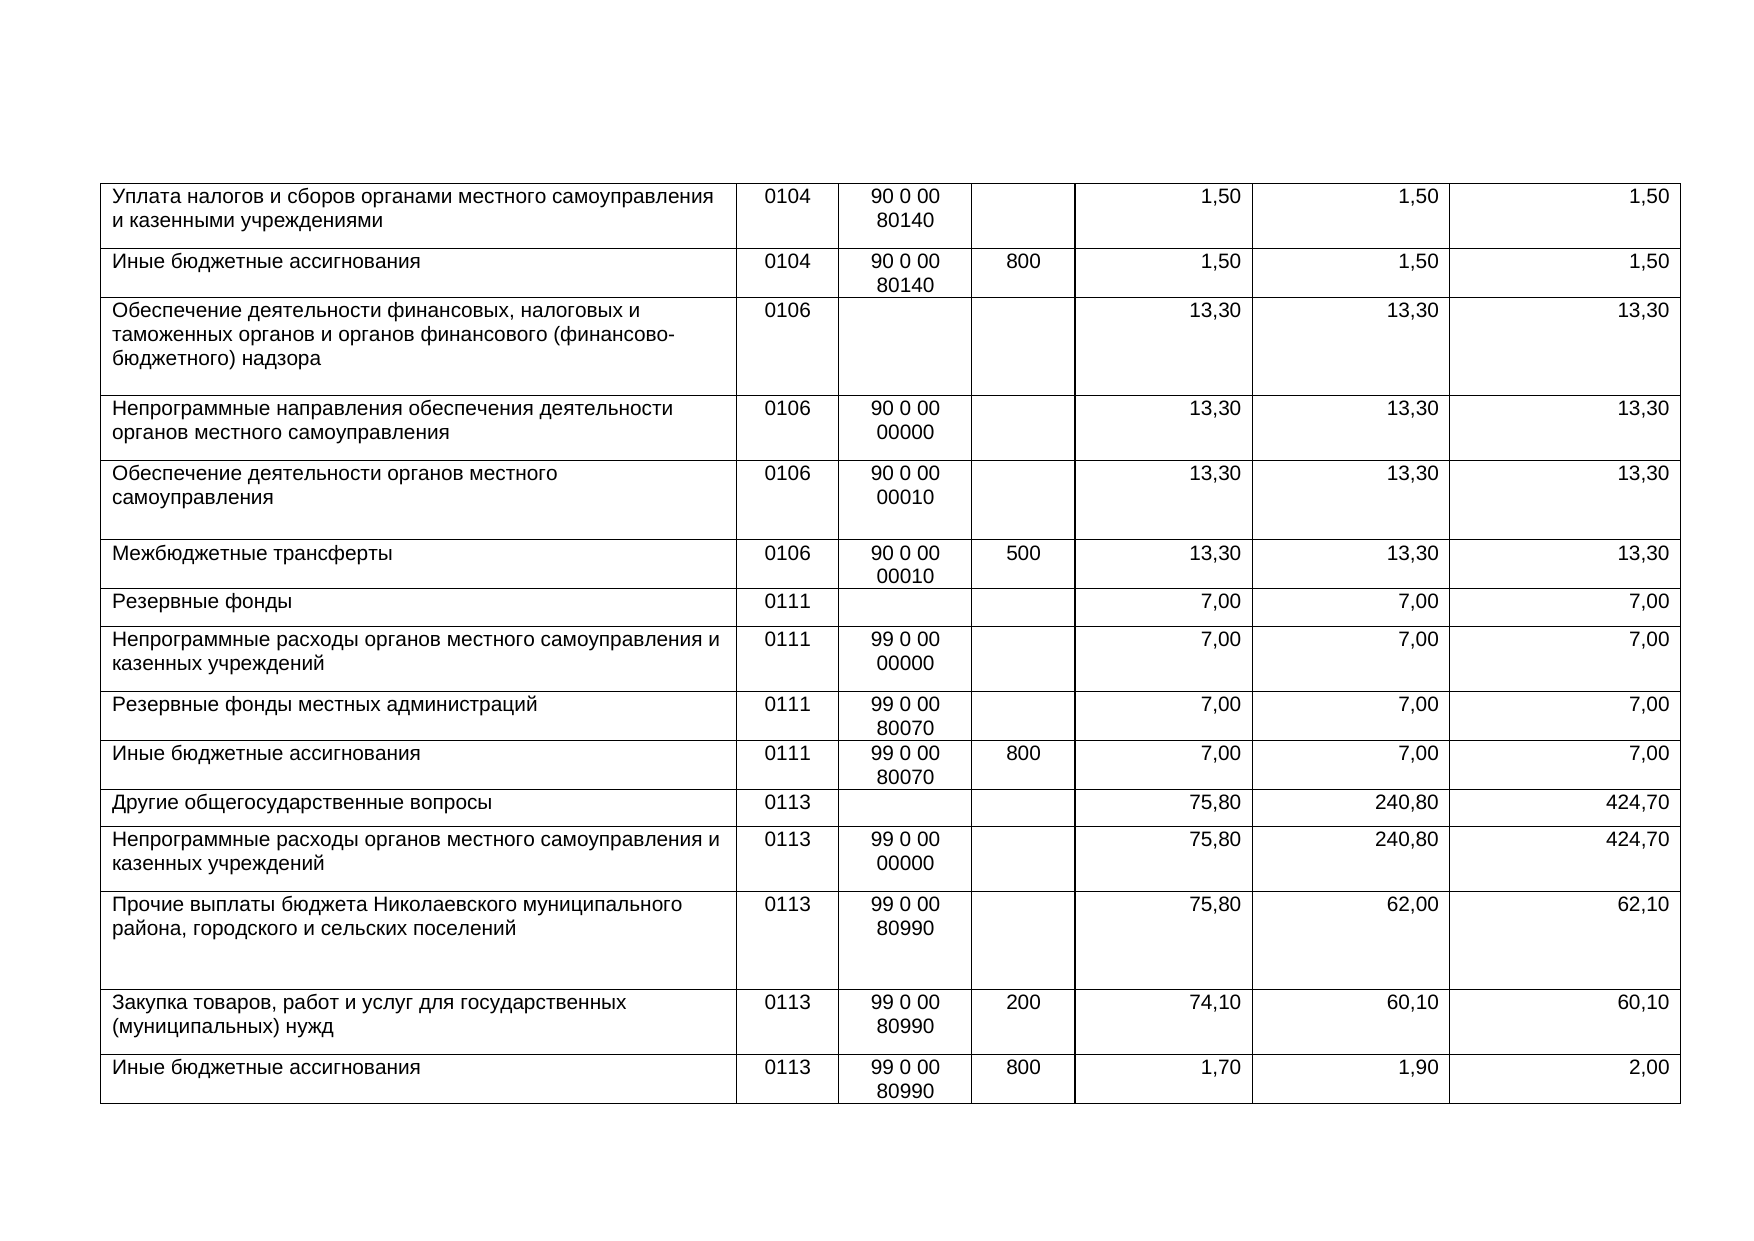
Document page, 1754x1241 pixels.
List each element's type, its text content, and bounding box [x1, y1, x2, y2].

table_cell Иные бюджетные ассигнования [101, 1055, 736, 1103]
table_cell 90 0 00 00010 [839, 461, 971, 539]
table_cell [972, 790, 1074, 826]
table_cell 800 [972, 741, 1074, 789]
table_cell 1,50 [1076, 249, 1252, 297]
table_cell Резервные фонды [101, 589, 736, 626]
table_cell 13,30 [1450, 298, 1680, 394]
table_cell 500 [972, 540, 1074, 588]
table_cell Другие общегосударственные вопросы [101, 790, 736, 826]
table_cell 1,50 [1450, 184, 1680, 248]
table_cell 13,30 [1450, 461, 1680, 539]
table_cell 99 0 00 00000 [839, 627, 971, 691]
table_cell 7,00 [1450, 692, 1680, 740]
table_cell 7,00 [1253, 692, 1449, 740]
table_cell 1,90 [1253, 1055, 1449, 1103]
table_cell 0106 [737, 540, 838, 588]
table_cell 7,00 [1253, 741, 1449, 789]
table_cell Иные бюджетные ассигнования [101, 249, 736, 297]
table_cell 13,30 [1076, 461, 1252, 539]
table_cell 13,30 [1450, 396, 1680, 459]
table_cell 7,00 [1253, 589, 1449, 626]
table_cell Уплата налогов и сборов органами местного самоуправления и казенными учреждениями [101, 184, 736, 248]
table_cell 0113 [737, 1055, 838, 1103]
table_cell [972, 827, 1074, 891]
table_cell 7,00 [1253, 627, 1449, 691]
table_cell 60,10 [1450, 990, 1680, 1054]
table_cell Непрограммные направления обеспечения деятельности органов местного самоуправления [101, 396, 736, 459]
table_cell Непрограммные расходы органов местного самоуправления и казенных учреждений [101, 827, 736, 891]
table_cell 0104 [737, 184, 838, 248]
table_cell 7,00 [1076, 692, 1252, 740]
table_cell 7,00 [1076, 627, 1252, 691]
table_cell Иные бюджетные ассигнования [101, 741, 736, 789]
table_cell 424,70 [1450, 827, 1680, 891]
table_cell 13,30 [1253, 298, 1449, 394]
table_cell 62,10 [1450, 892, 1680, 989]
table_cell 13,30 [1076, 298, 1252, 394]
table_cell Межбюджетные трансферты [101, 540, 736, 588]
table_cell Непрограммные расходы органов местного самоуправления и казенных учреждений [101, 627, 736, 691]
table_cell 0113 [737, 827, 838, 891]
table_cell 0111 [737, 741, 838, 789]
table_cell 424,70 [1450, 790, 1680, 826]
table_cell 0106 [737, 298, 838, 394]
table_cell 0113 [737, 892, 838, 989]
table_cell 13,30 [1253, 396, 1449, 459]
table_cell 0111 [737, 627, 838, 691]
table_cell 1,50 [1253, 184, 1449, 248]
table_cell 13,30 [1450, 540, 1680, 588]
table_cell 2,00 [1450, 1055, 1680, 1103]
table_cell 90 0 00 80140 [839, 184, 971, 248]
table_cell 99 0 00 80070 [839, 741, 971, 789]
table_cell [972, 396, 1074, 459]
table_cell 90 0 00 00000 [839, 396, 971, 459]
table_cell 0111 [737, 589, 838, 626]
table_cell [972, 692, 1074, 740]
table_cell [972, 892, 1074, 989]
table_cell 13,30 [1076, 540, 1252, 588]
table_cell [972, 298, 1074, 394]
table_cell [972, 184, 1074, 248]
table_cell 1,50 [1450, 249, 1680, 297]
table_cell [972, 589, 1074, 626]
table_cell Резервные фонды местных администраций [101, 692, 736, 740]
table_cell 0106 [737, 461, 838, 539]
table_cell Обеспечение деятельности финансовых, налоговых и таможенных органов и органов финансового (финансово-бюджетного) надзора [101, 298, 736, 394]
table_cell 99 0 00 80990 [839, 892, 971, 989]
table_cell 74,10 [1076, 990, 1252, 1054]
table_cell 13,30 [1076, 396, 1252, 459]
table_cell 90 0 00 80140 [839, 249, 971, 297]
table_cell 1,50 [1076, 184, 1252, 248]
table_cell 200 [972, 990, 1074, 1054]
table_cell 7,00 [1450, 627, 1680, 691]
table_cell 7,00 [1450, 589, 1680, 626]
table_cell 90 0 00 00010 [839, 540, 971, 588]
table_cell Закупка товаров, работ и услуг для государственных (муниципальных) нужд [101, 990, 736, 1054]
table_cell 7,00 [1450, 741, 1680, 789]
table_cell 240,80 [1253, 790, 1449, 826]
table_cell Обеспечение деятельности органов местного самоуправления [101, 461, 736, 539]
table_cell 99 0 00 00000 [839, 827, 971, 891]
table_cell [839, 298, 971, 394]
table_cell 99 0 00 80990 [839, 1055, 971, 1103]
table_cell 1,50 [1253, 249, 1449, 297]
table_cell 62,00 [1253, 892, 1449, 989]
table_cell 75,80 [1076, 827, 1252, 891]
table_cell 1,70 [1076, 1055, 1252, 1103]
table_cell 99 0 00 80990 [839, 990, 971, 1054]
table_cell 240,80 [1253, 827, 1449, 891]
table_cell [972, 627, 1074, 691]
table_cell 7,00 [1076, 589, 1252, 626]
table_cell 0104 [737, 249, 838, 297]
table_cell 0113 [737, 790, 838, 826]
table_cell 0113 [737, 990, 838, 1054]
table_cell 0111 [737, 692, 838, 740]
table_cell 75,80 [1076, 892, 1252, 989]
table_cell 60,10 [1253, 990, 1449, 1054]
table_cell 13,30 [1253, 461, 1449, 539]
table_cell 75,80 [1076, 790, 1252, 826]
table_cell 13,30 [1253, 540, 1449, 588]
table_cell [972, 461, 1074, 539]
table_cell 800 [972, 249, 1074, 297]
table_cell Прочие выплаты бюджета Николаевского муниципального района, городского и сельских поселений [101, 892, 736, 989]
table_cell [839, 790, 971, 826]
table_cell [839, 589, 971, 626]
table_cell 0106 [737, 396, 838, 459]
table_cell 99 0 00 80070 [839, 692, 971, 740]
table_cell 800 [972, 1055, 1074, 1103]
table_cell 7,00 [1076, 741, 1252, 789]
